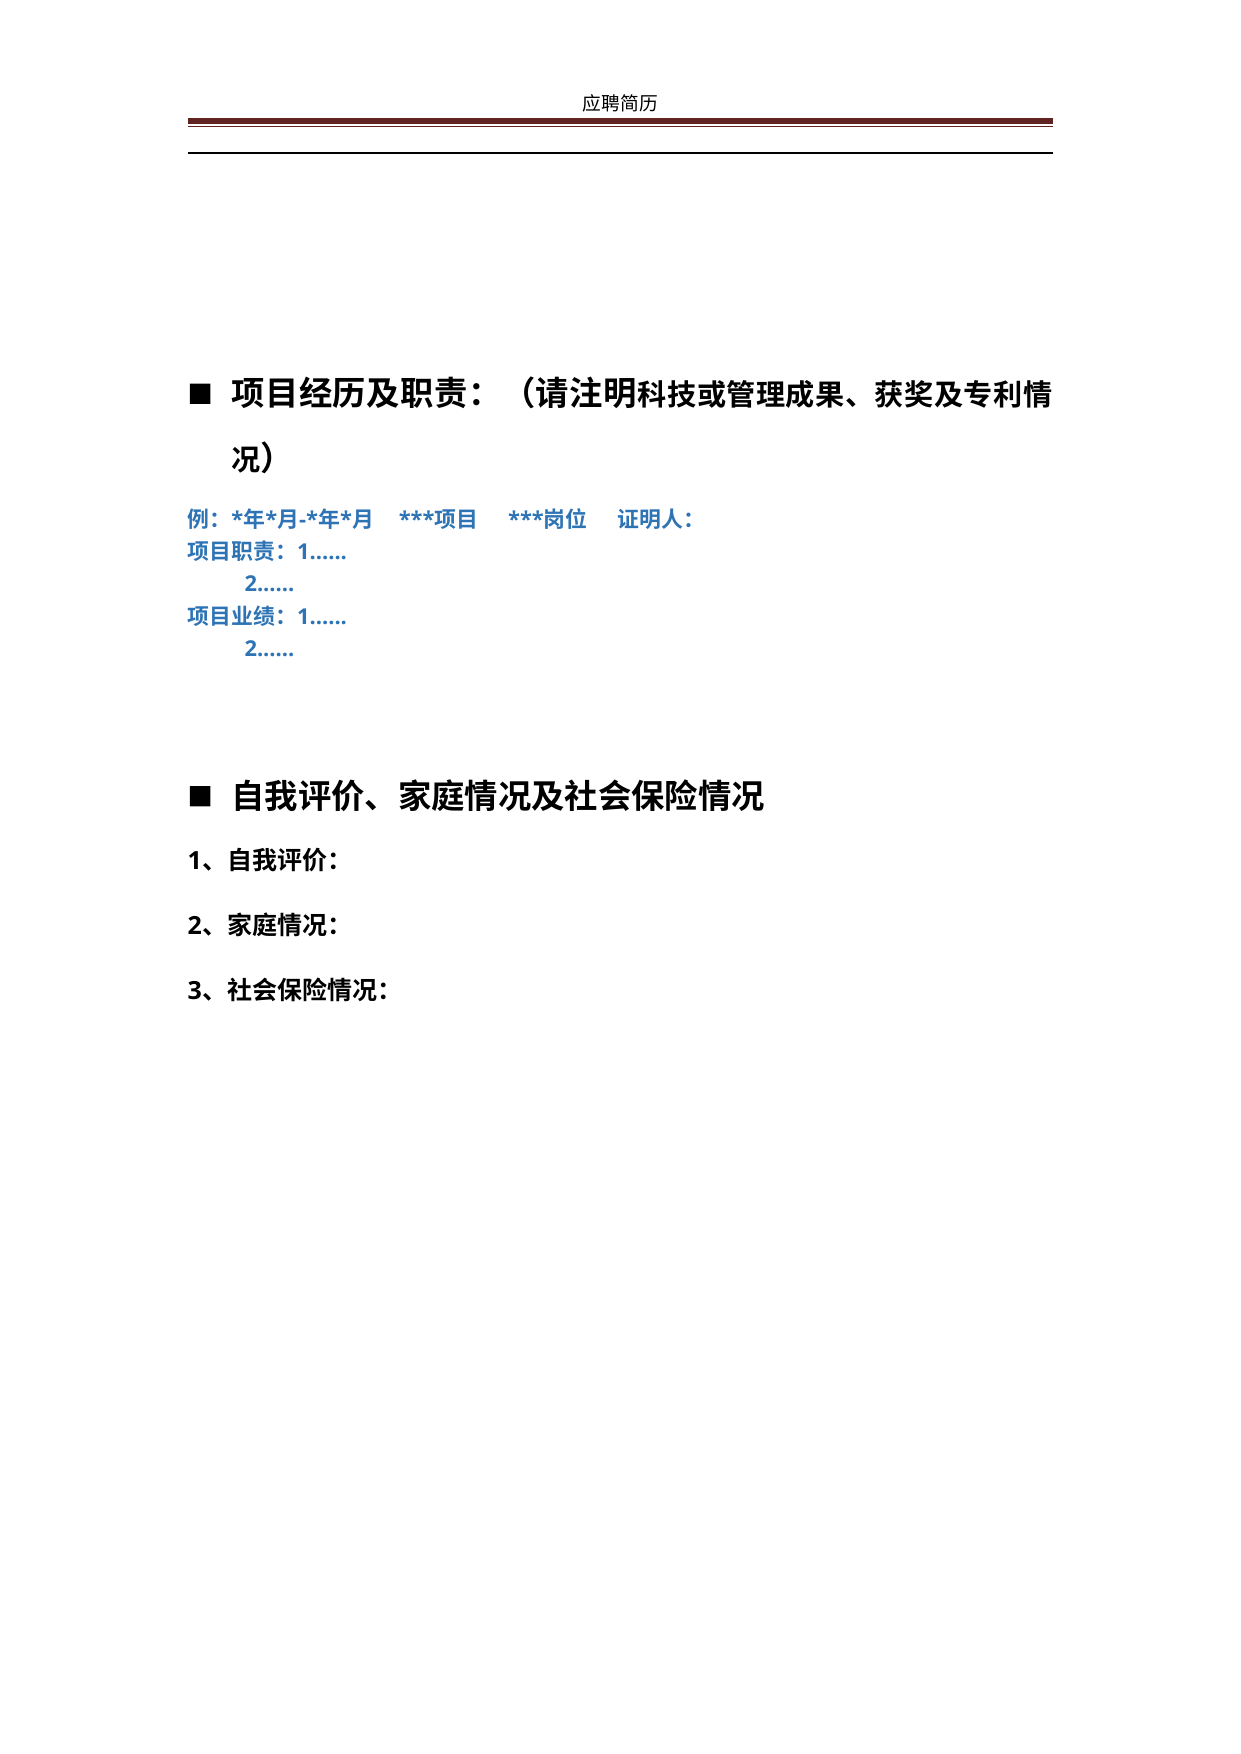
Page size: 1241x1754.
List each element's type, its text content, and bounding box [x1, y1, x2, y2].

list 自我评价、家庭情况及社会保险情况 [187, 761, 1053, 826]
text 2...... [187, 631, 1053, 664]
text 2、家庭情况： [187, 891, 1053, 956]
text 项目职责：1...... [187, 534, 1053, 566]
list 项目经历及职责：（请注明科技或管理成果、获奖及专利情况） [187, 359, 1053, 489]
text 2...... [187, 566, 1053, 599]
text 3、社会保险情况： [187, 956, 1053, 1021]
text 例：*年*月-*年*月 ***项目 ***岗位 证明人： [187, 501, 1053, 534]
text 1、自我评价： [187, 826, 1053, 891]
text 项目业绩：1...... [187, 599, 1053, 631]
